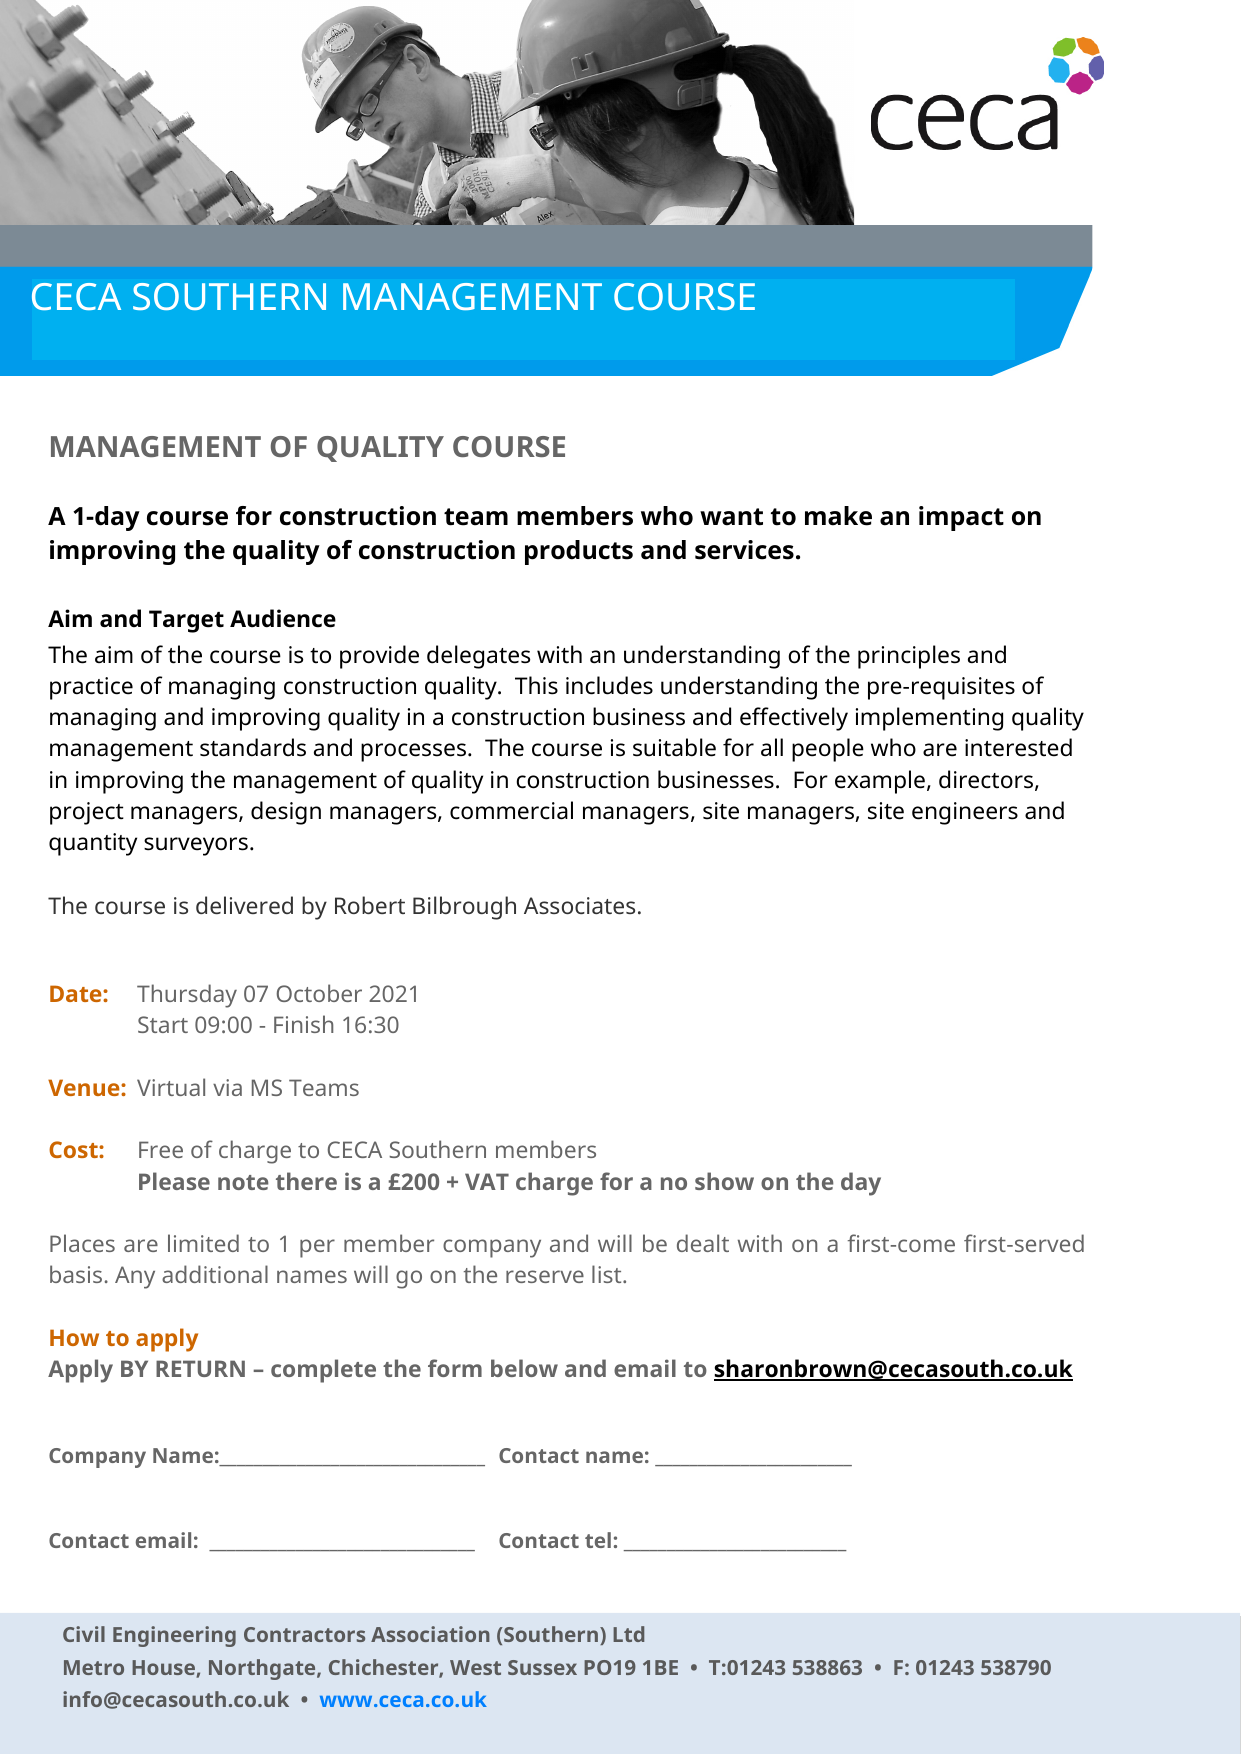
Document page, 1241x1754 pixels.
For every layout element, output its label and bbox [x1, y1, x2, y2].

picture [871, 37, 1104, 150]
picture [995, 271, 1093, 376]
picture [0, 0, 1093, 266]
